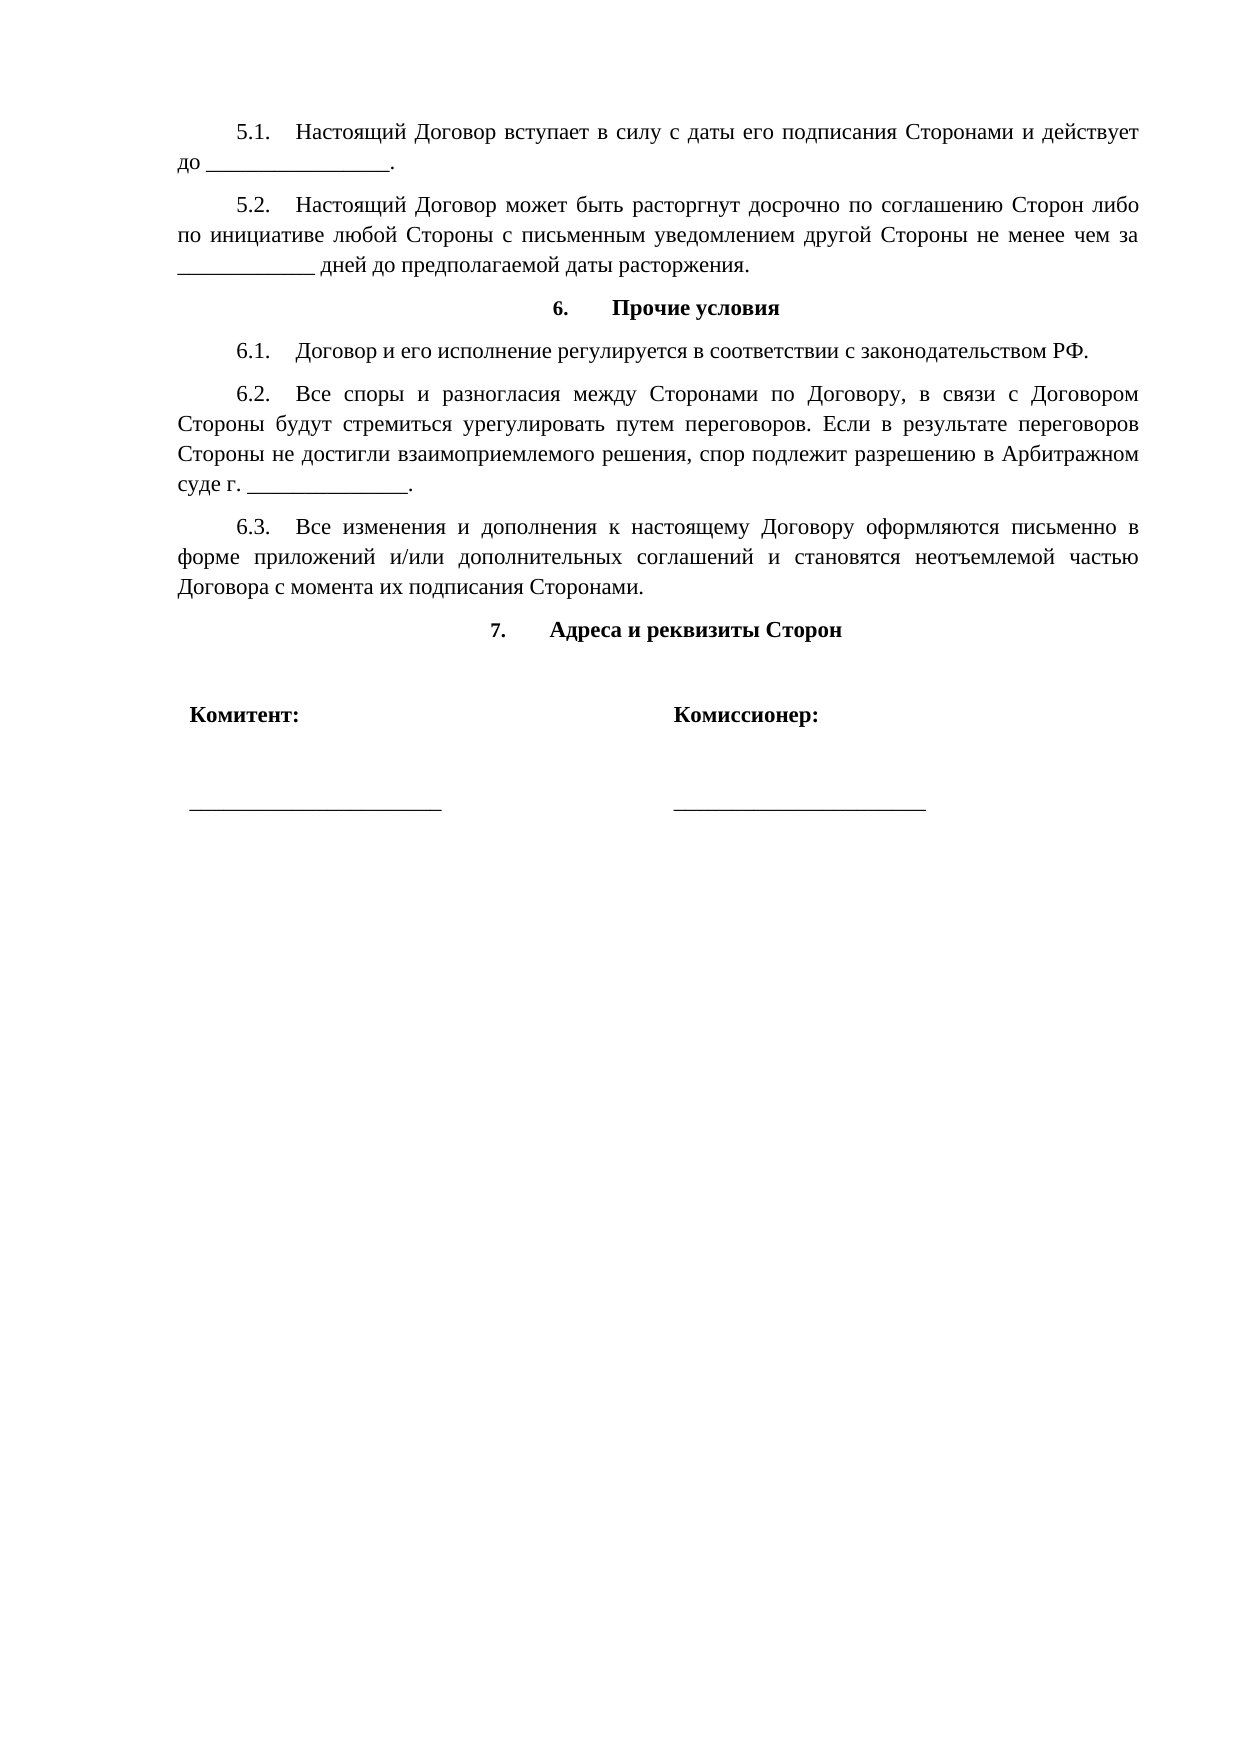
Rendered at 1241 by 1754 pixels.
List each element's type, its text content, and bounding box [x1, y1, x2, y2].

table_header Комитент: ______________________ [178, 701, 662, 872]
list Договор и его исполнение регулируется в соответствии с законодательством РФ. [177, 337, 1141, 363]
table_header Комиссионер: ______________________ [662, 701, 1167, 872]
list Все изменения и дополнения к настоящему Договору оформляются письменно в форме приложений и/или дополнительных соглашений и становятся неотъемлемой частью Договора с момента их подписания Сторонами. [177, 513, 1141, 600]
list Настоящий Договор может быть расторгнут досрочно по соглашению Сторон либо по инициативе любой Стороны с письменным уведомлением другой Стороны не менее чем за ____________ дней до предполагаемой даты расторжения. [177, 191, 1141, 278]
list Прочие условия [192, 294, 1141, 321]
list Адреса и реквизиты Сторон [192, 616, 1141, 642]
list Настоящий Договор вступает в силу с даты его подписания Сторонами и действует до ________________. [177, 118, 1141, 175]
list Все споры и разногласия между Сторонами по Договору, в связи с Договором Стороны будут стремиться урегулировать путем переговоров. Если в результате переговоров Стороны не достигли взаимоприемлемого решения, спор подлежит разрешению в Арбитражном суде г. ______________. [177, 379, 1141, 497]
